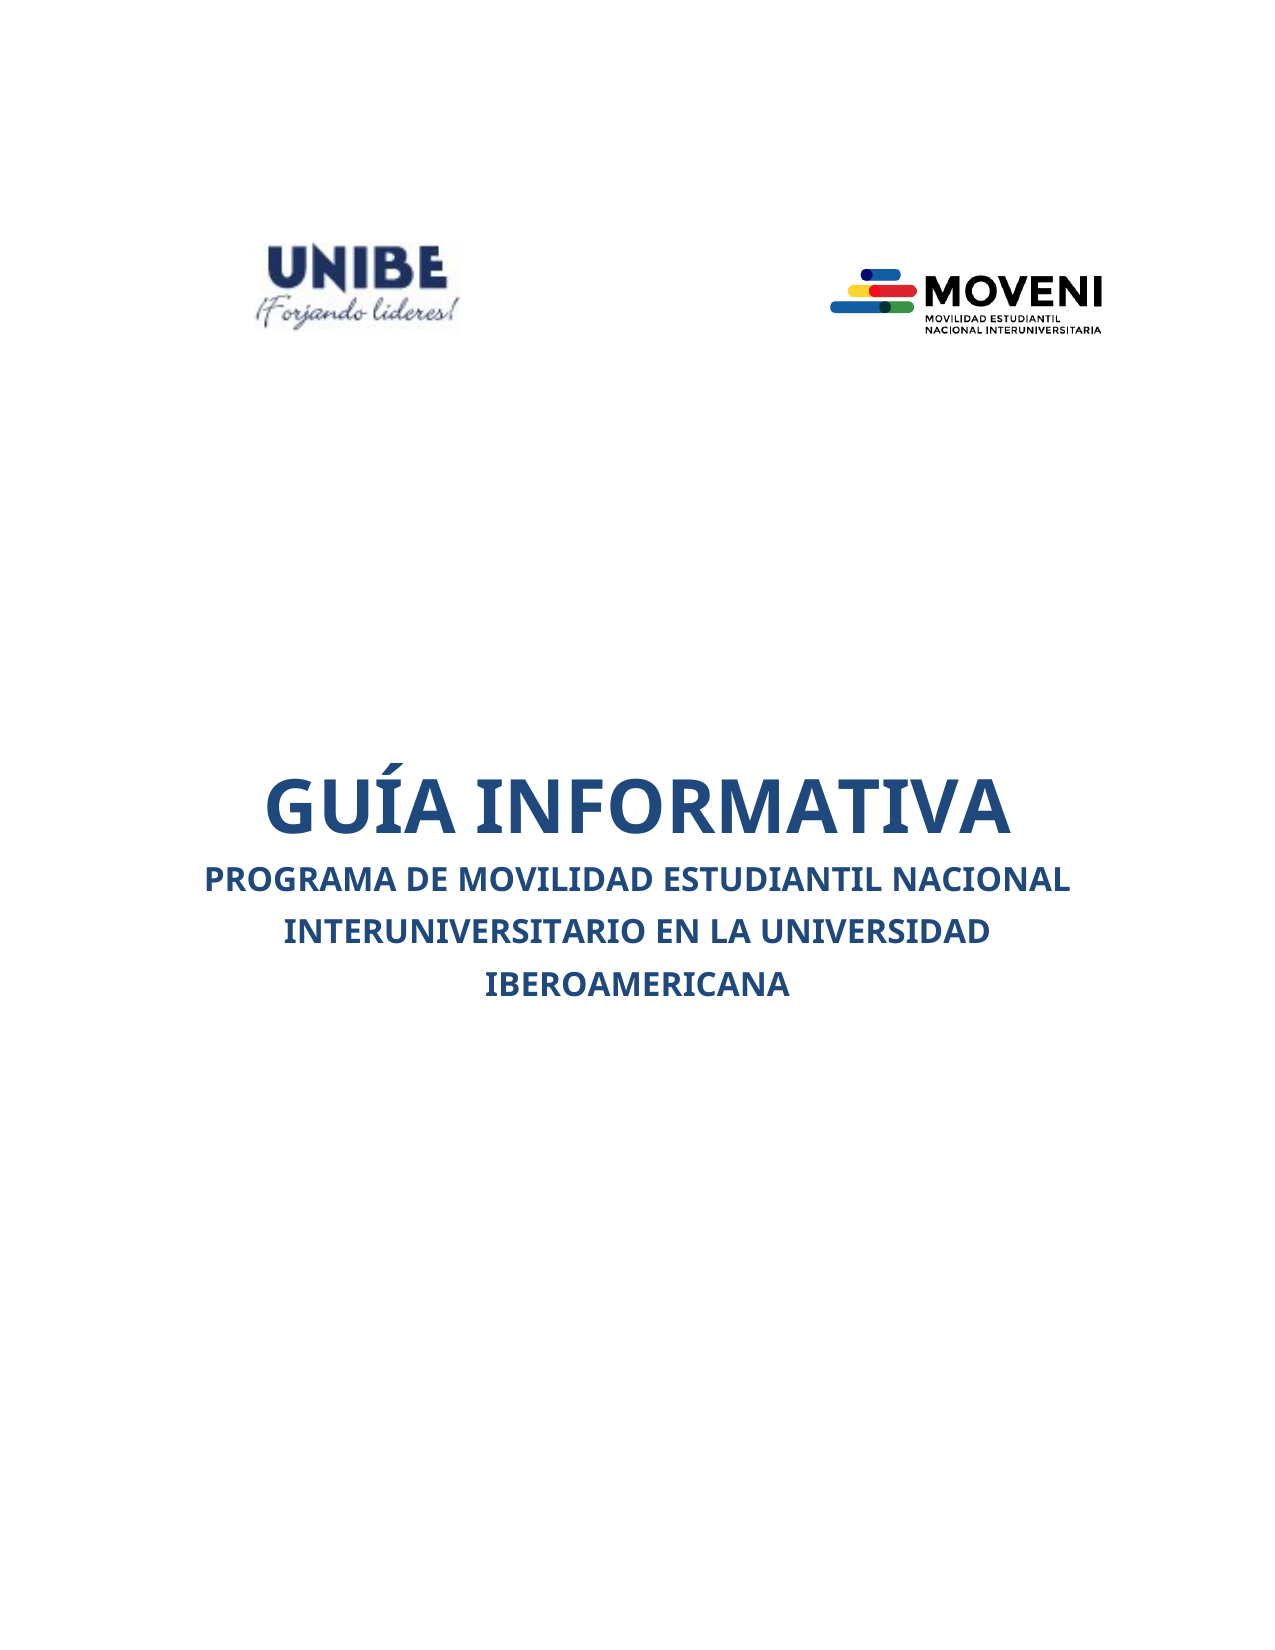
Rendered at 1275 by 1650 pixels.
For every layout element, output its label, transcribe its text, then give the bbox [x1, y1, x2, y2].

picture [253, 242, 461, 336]
text PROGRAMA DE MOVILIDAD ESTUDIANTIL NACIONAL INTERUNIVERSITARIO EN LA UNIVERSIDAD IBEROAMERICANA [150, 856, 1125, 1006]
text GUÍA INFORMATIVA [150, 754, 1125, 856]
